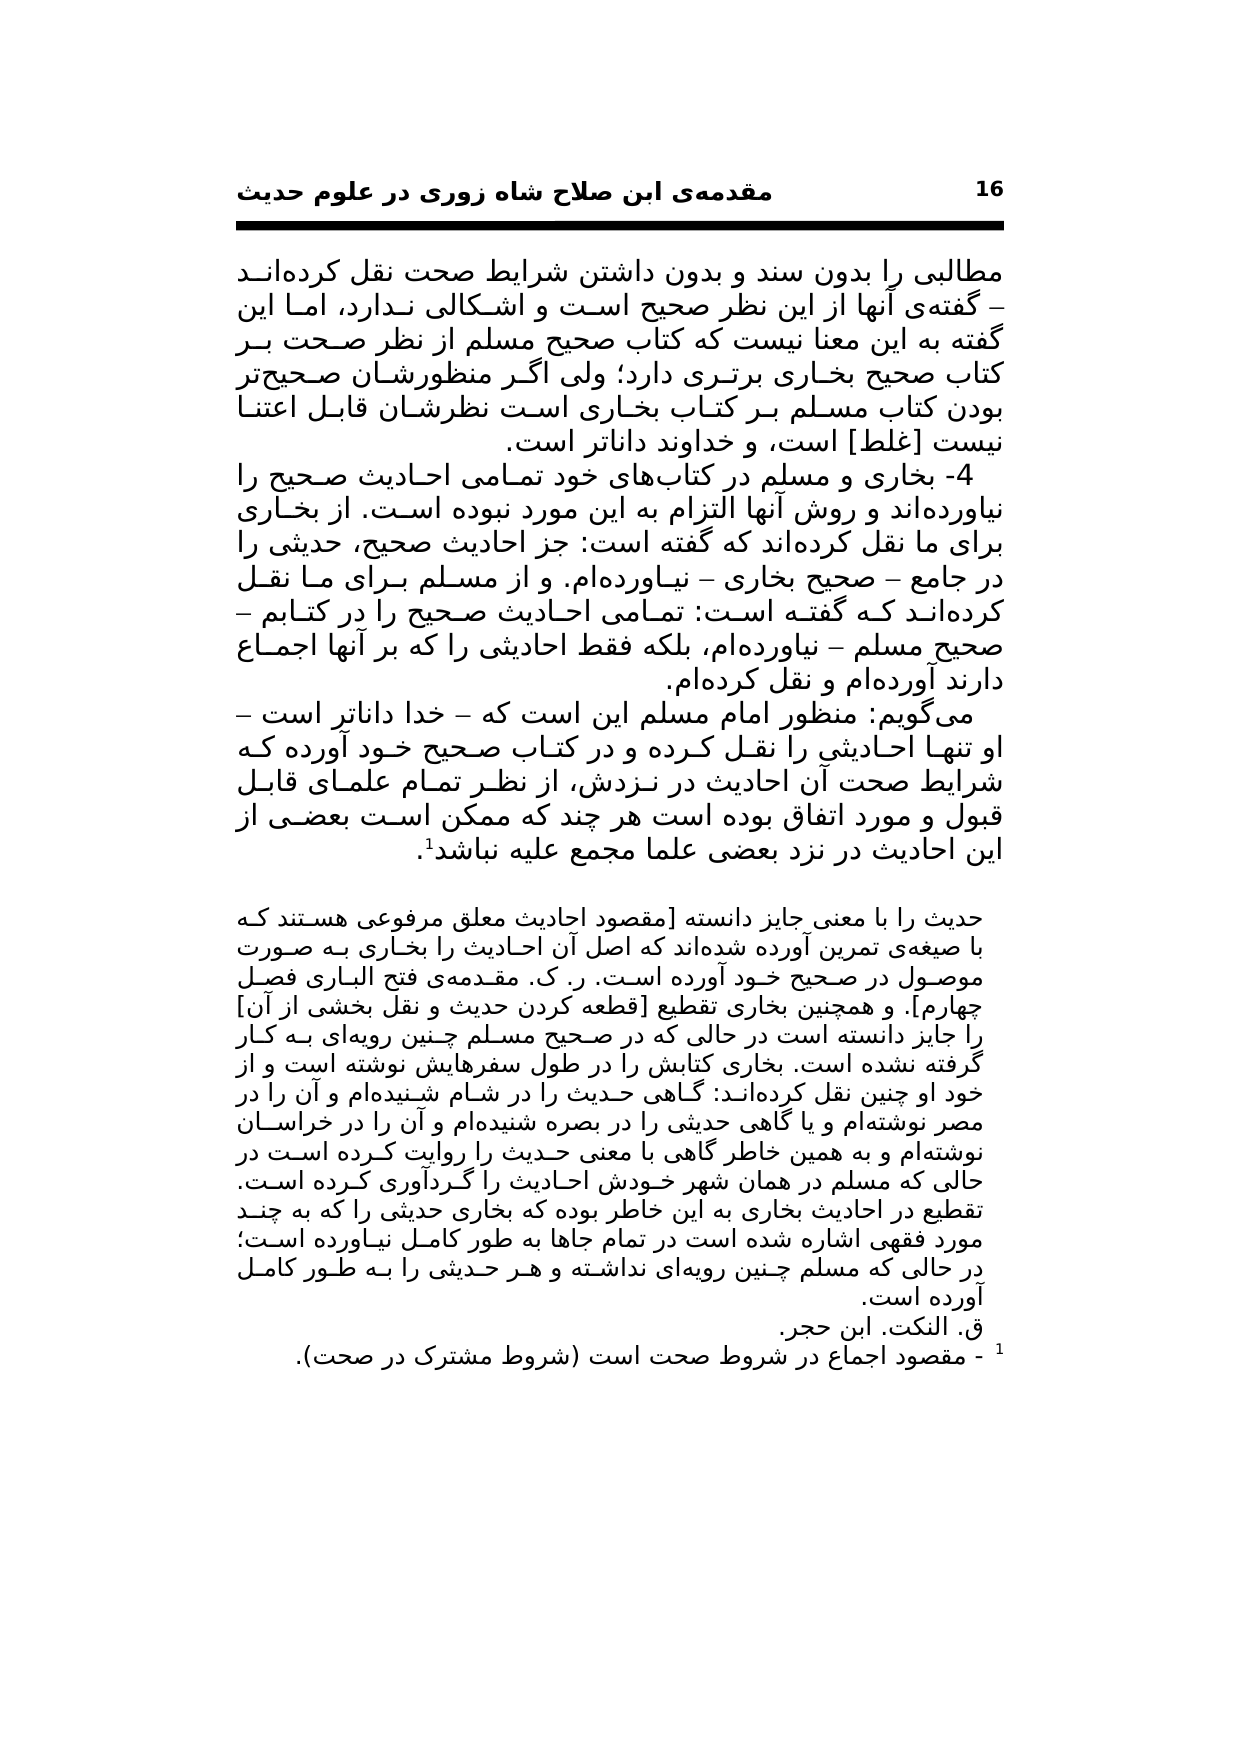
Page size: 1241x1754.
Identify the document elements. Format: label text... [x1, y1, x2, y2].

text می‌گویم: منظور امام مسلم این است که – خدا داناتر است – او تنها احادیثی را نقل کرده و در کتاب صحیح خود آورده که شرایط صحت آن احادیث در نزدش، از نظر تمام علمای قابل قبول و مورد اتفاق بوده است هر چند که ممکن است بعضی از این احادیث در نزد بعضی علما مجمع علیه نباشد. [236, 696, 1004, 866]
text 3- بخاری – ابو عبدالله محمد بن اسماعیل الجعفی – اولین کسی است که [کتاب احادیث] صحیح را تصنیف کرده و آن را بر ابو الحسین مسلم بن حجاج نیشابوری قشیری خوانده است. مسلم با وجود این که شاگرد بخاری بوده و از محضر امام بخاری استفاده کرده است شاگرد بسیاری از استادان بخاری نیز بوده است. کتاب‌های صحیح بخاری و صحیح مسلم، صحیح‌ترین کتاب‌ها بعد از قرآن هستند، اما در مورد آنچه که از شافعی برایمان نقل کرده‌اند که ایشان گفته است: «من از نظر علمی کتابی بهتر (درست‌تر) از کتاب مالک سراغ ندارم» و دیگران با الفاظ دیگری همین مطلب را از او نقل کرده‌اند. [جواب]: به این خاطر بوده که شافعی این مطلب را زمانی گفته که کتاب‌های مسلم و بخاری وجود نداشتند. مطلب دیگر این که، کتاب صحیح بخاری از صحیح مسلم از نظر درجه‌ی صحت بالاتر است و از نظر محتوا دارای فواید بیشتری است، اما این که ابو علی حافظ نیشابوری، - استاد حاکم ابو عبدالله -، حافظ، گفته است: در زیر پرده‌ی آسمان کتابی صحیح‌تر از کتاب مسلم بن حجاج وجود ندارد؛ [جواب این است]: صاحبان این گفته و کسان دیگری از اساتید مغرب که کتاب صحیح مسلم را بر صحیح بخاری ترجیح داده‌اند اگر منظورشان از ترجیح این است که امام مسلم در کتابش احادیث غیر صحیح را نقل نکرده و صحیح را با غیر صحیح نیامیخته است – چنانکه امام بخاری در قسمت توضیح ابواب مطالبی را بدون سند و بدون داشتن شرایط صحت نقل کرده‌اند – گفته‌ی آنها از این نظر صحیح است و اشکالی ندارد، اما این گفته به این معنا نیست که کتاب صحیح مسلم از نظر صحت بر کتاب صحیح بخاری برتری دارد؛ ولی اگر منظورشان صحیح‌تر بودن کتاب مسلم بر کتاب بخاری است نظرشان قابل اعتنا نیست [غلط] است، و خداوند داناتر است. [236, 254, 1004, 458]
text 4- بخاری و مسلم در کتاب‌های خود تمامی احادیث صحیح را نیاورده‌اند و روش آنها التزام به این مورد نبوده است. از بخاری برای ما نقل کرده‌اند که گفته است: جز احادیث صحیح، حدیثی را در جامع – صحیح بخاری – نیاورده‌ام. و از مسلم برای ما نقل کرده‌اند که گفته است: تمامی احادیث صحیح را در کتابم – صحیح مسلم – نیاورده‌ام، بلکه فقط احادیثی را که بر آنها اجماع دارند آورده‌ام و نقل کرده‌ام. [236, 458, 1004, 696]
